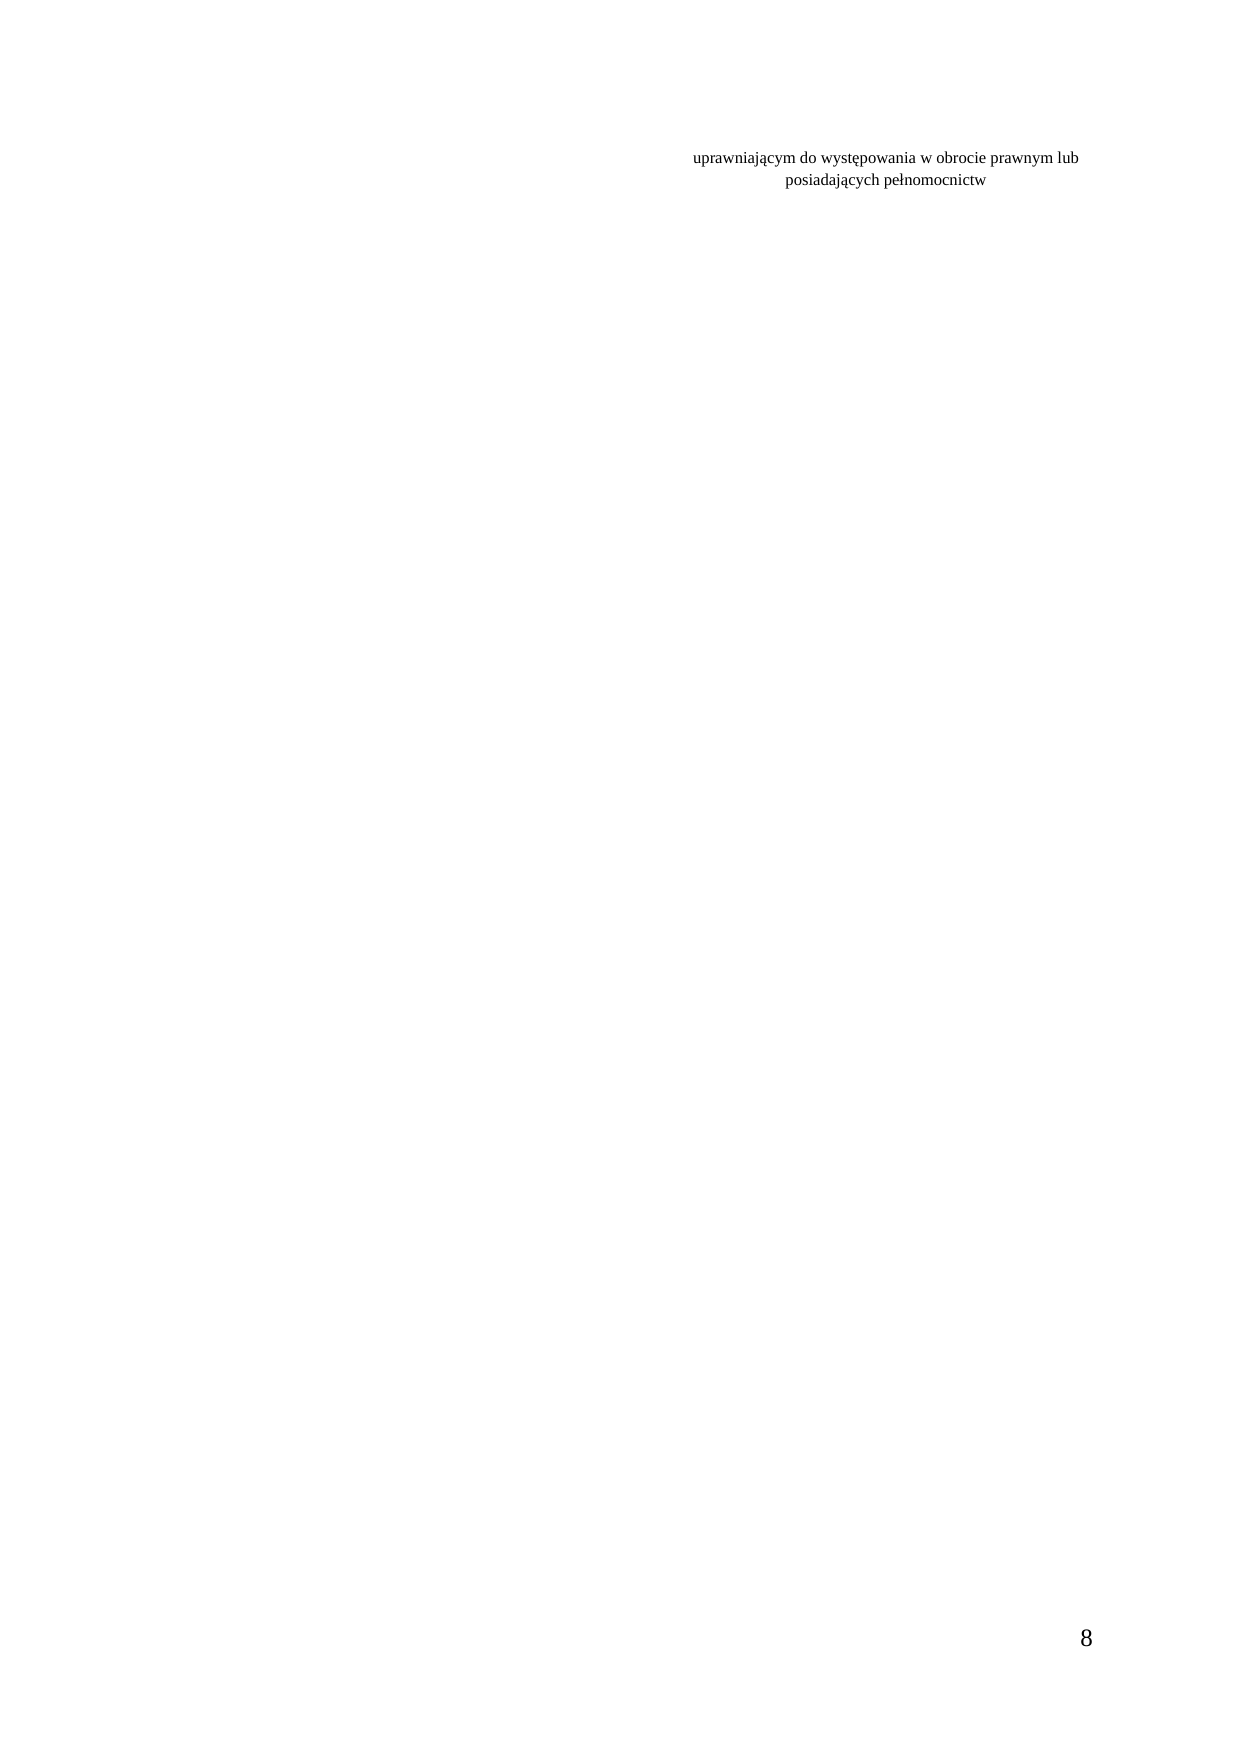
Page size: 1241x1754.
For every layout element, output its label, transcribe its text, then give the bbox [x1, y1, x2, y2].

text uprawniającym do występowania w obrocie prawnym lub posiadających pełnomocnictw [679, 148, 1093, 189]
